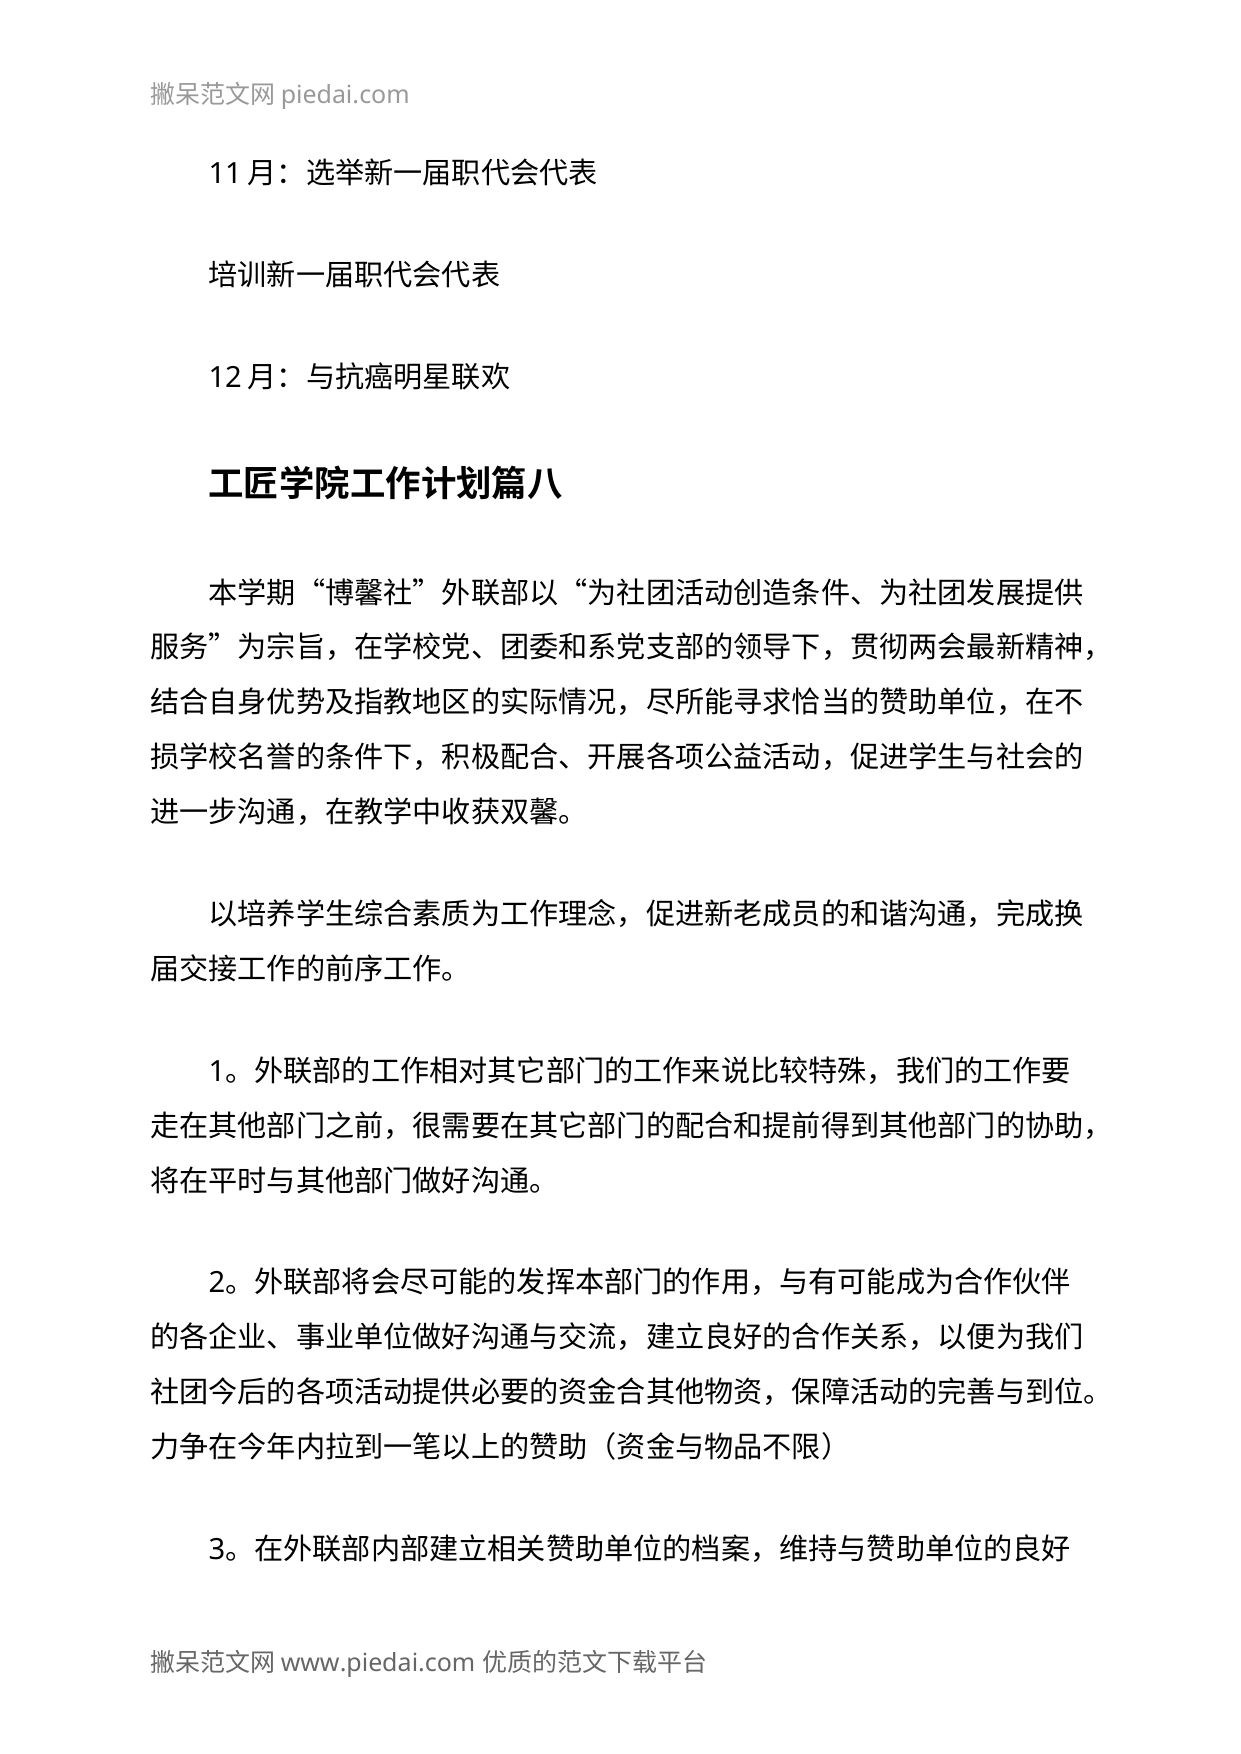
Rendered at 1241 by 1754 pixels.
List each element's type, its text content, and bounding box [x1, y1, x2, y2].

text 工匠学院工作计划篇八 [150, 456, 1090, 507]
text 1。外联部的工作相对其它部门的工作来说比较特殊，我们的工作要走在其他部门之前，很需要在其它部门的配合和提前得到其他部门的协助，将在平时与其他部门做好沟通。 [150, 1047, 1090, 1199]
text 2。外联部将会尽可能的发挥本部门的作用，与有可能成为合作伙伴的各企业、事业单位做好沟通与交流，建立良好的合作关系，以便为我们社团今后的各项活动提供必要的资金合其他物资，保障活动的完善与到位。力争在今年内拉到一笔以上的赞助（资金与物品不限） [150, 1259, 1090, 1466]
text 以培养学生综合素质为工作理念，促进新老成员的和谐沟通，完成换届交接工作的前序工作。 [150, 891, 1090, 988]
text 11月：选举新一届职代会代表 [150, 150, 1090, 192]
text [150, 1525, 1090, 1568]
text 本学期“博馨社”外联部以“为社团活动创造条件、为社团发展提供服务”为宗旨，在学校党、团委和系党支部的领导下，贯彻两会最新精神，结合自身优势及指教地区的实际情况，尽所能寻求恰当的赞助单位，在不损学校名誉的条件下，积极配合、开展各项公益活动，促进学生与社会的进一步沟通，在教学中收获双馨。 [150, 569, 1090, 831]
text 培训新一届职代会代表 [150, 252, 1090, 294]
text 12月：与抗癌明星联欢 [150, 354, 1090, 396]
